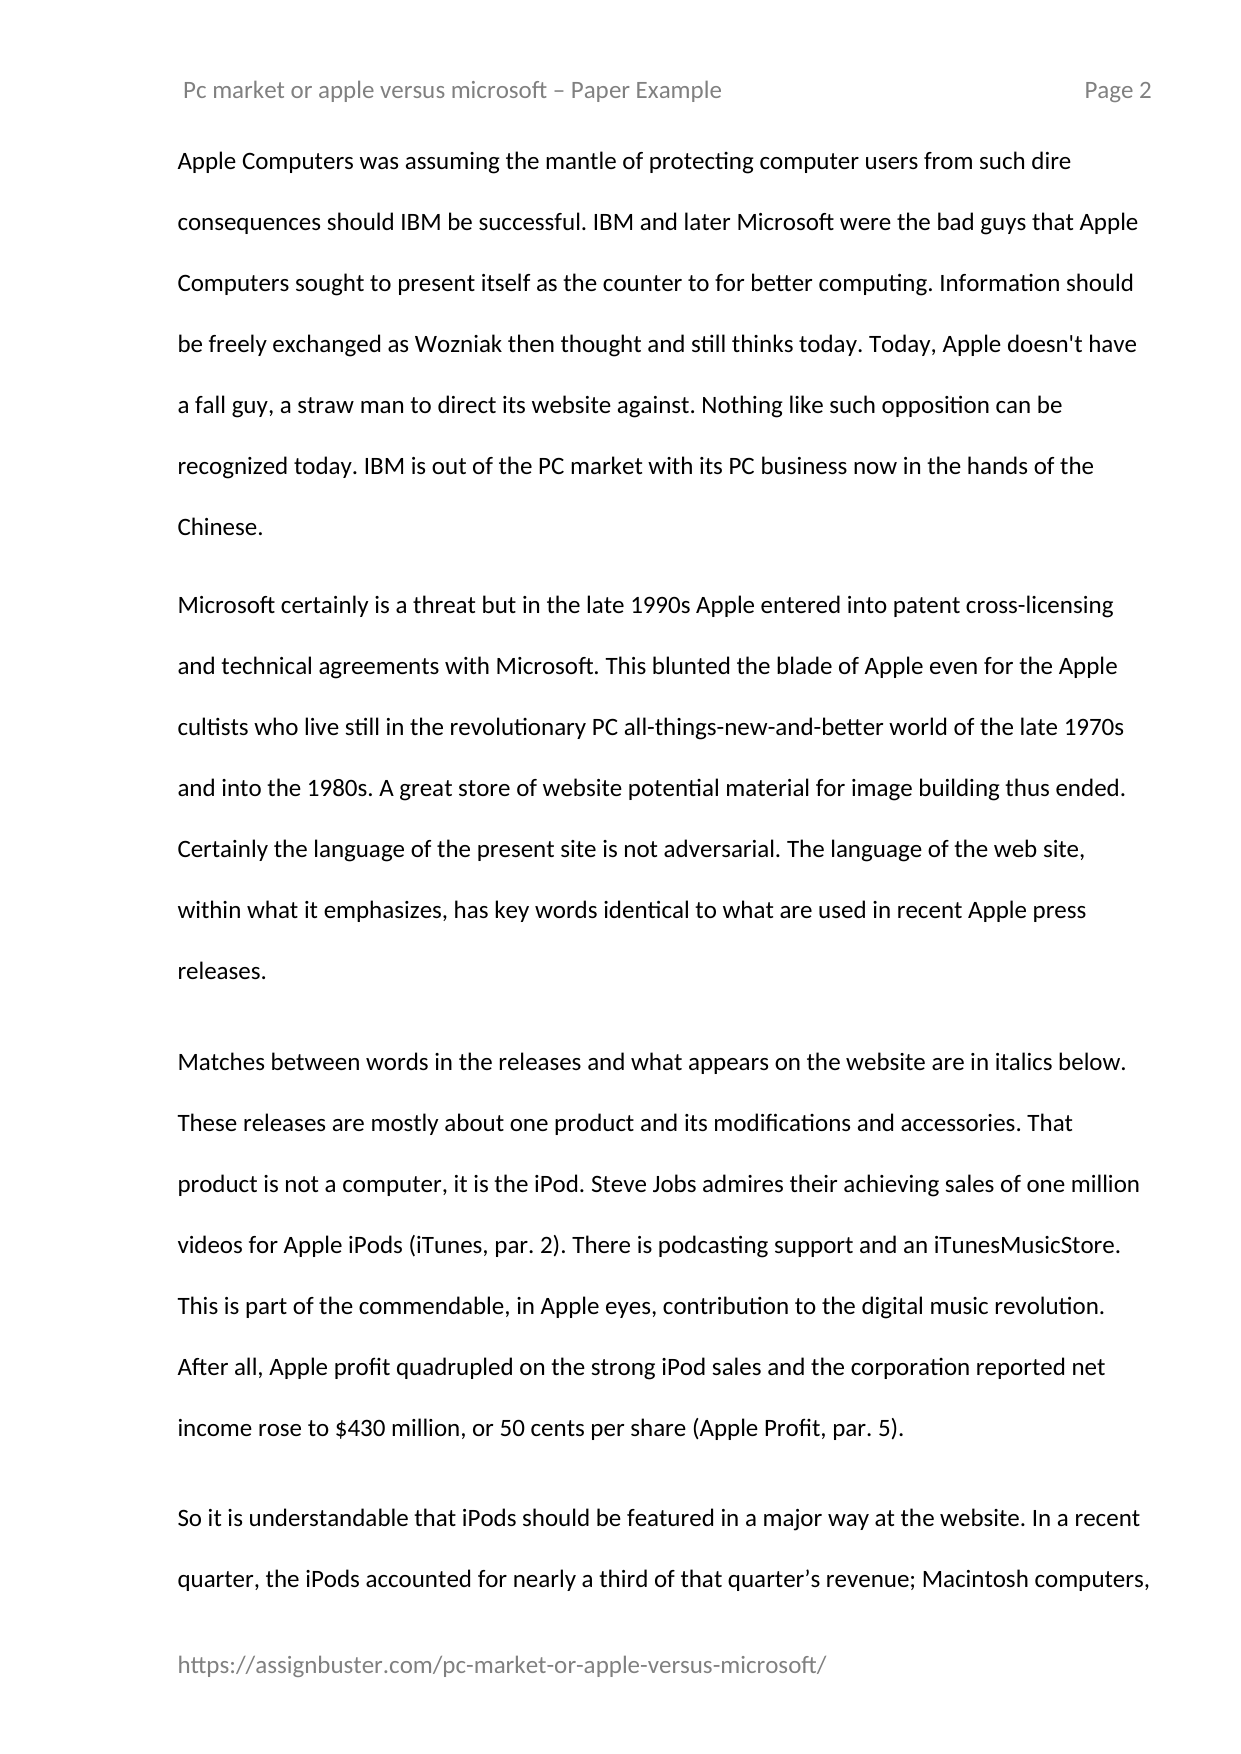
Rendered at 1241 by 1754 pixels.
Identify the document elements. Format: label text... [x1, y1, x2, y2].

text Matches between words in the releases and what appears on the website are in italics below. These releases are mostly about one product and its modifications and accessories. That product is not a computer, it is the iPod. Steve Jobs admires their achieving sales of one million videos for Apple iPods (iTunes, par. 2). There is podcasting support and an iTunesMusicStore. This is part of the commendable, in Apple eyes, contribution to the digital music revolution. After all, Apple profit quadrupled on the strong iPod sales and the corporation reported net income rose to $430 million, or 50 cents per share (Apple Profit, par. 5). [177, 1046, 1152, 1442]
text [177, 1502, 1152, 1594]
text Microsoft certainly is a threat but in the late 1990s Apple entered into patent cross-licensing and technical agreements with Microsoft. This blunted the blade of Apple even for the Apple cultists who live still in the revolutionary PC all-things-new-and-better world of the late 1970s and into the 1980s. A great store of website potential material for image building thus ended. Certainly the language of the present site is not adversarial. The language of the web site, within what it emphasizes, has key words identical to what are used in recent Apple press releases. [177, 589, 1152, 986]
text Apple Computers was assuming the mantle of protecting computer users from such dire consequences should IBM be successful. IBM and later Microsoft were the bad guys that Apple Computers sought to present itself as the counter to for better computing. Information should be freely exchanged as Wozniak then thought and still thinks today. Today, Apple doesn't have a fall guy, a straw man to direct its website against. Nothing like such opposition can be recognized today. IBM is out of the PC market with its PC business now in the hands of the Chinese. [177, 145, 1152, 542]
